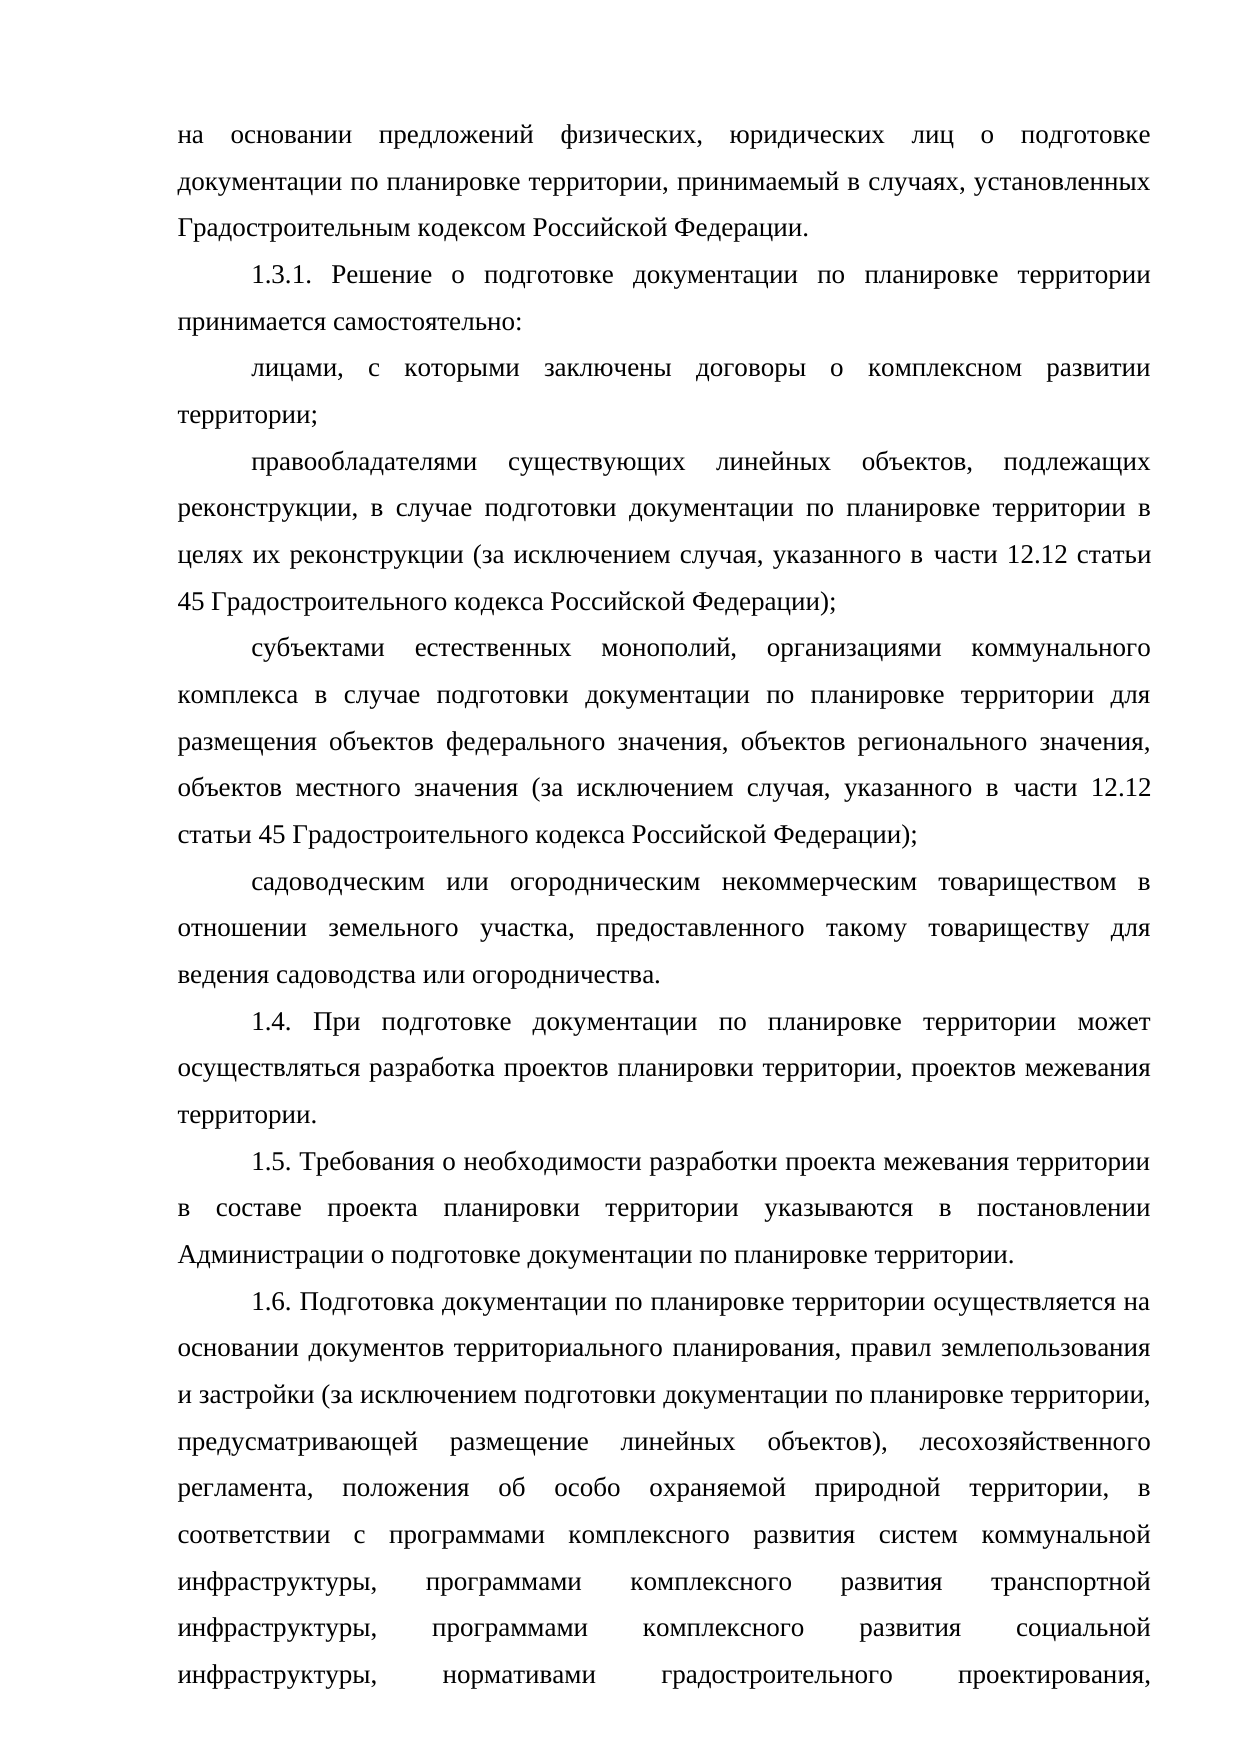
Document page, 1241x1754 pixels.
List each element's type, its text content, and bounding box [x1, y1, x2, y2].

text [177, 1285, 1152, 1689]
text 1.3.1. Решение о подготовке документации по планировке территории принимается самостоятельно: [177, 258, 1152, 336]
text субъектами естественных монополий, организациями коммунального комплекса в случае подготовки документации по планировке территории для размещения объектов федерального значения, объектов регионального значения, объектов местного значения (за исключением случая, указанного в части 12.12 статьи 45 Градостроительного кодекса Российской Федерации); [177, 631, 1152, 849]
text 1.4. При подготовке документации по планировке территории может осуществляться разработка проектов планировки территории, проектов межевания территории. [177, 1005, 1152, 1129]
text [177, 118, 1152, 243]
text лицами, с которыми заключены договоры о комплексном развитии территории; [177, 351, 1152, 429]
text правообладателями существующих линейных объектов, подлежащих реконструкции, в случае подготовки документации по планировке территории в целях их реконструкции (за исключением случая, указанного в части 12.12 статьи 45 Градостроительного кодекса Российской Федерации); [177, 445, 1152, 616]
text садоводческим или огородническим некоммерческим товариществом в отношении земельного участка, предоставленного такому товариществу для ведения садоводства или огородничества. [177, 865, 1152, 989]
text 1.5. Требования о необходимости разработки проекта межевания территории в составе проекта планировки территории указываются в постановлении Администрации о подготовке документации по планировке территории. [177, 1145, 1152, 1269]
